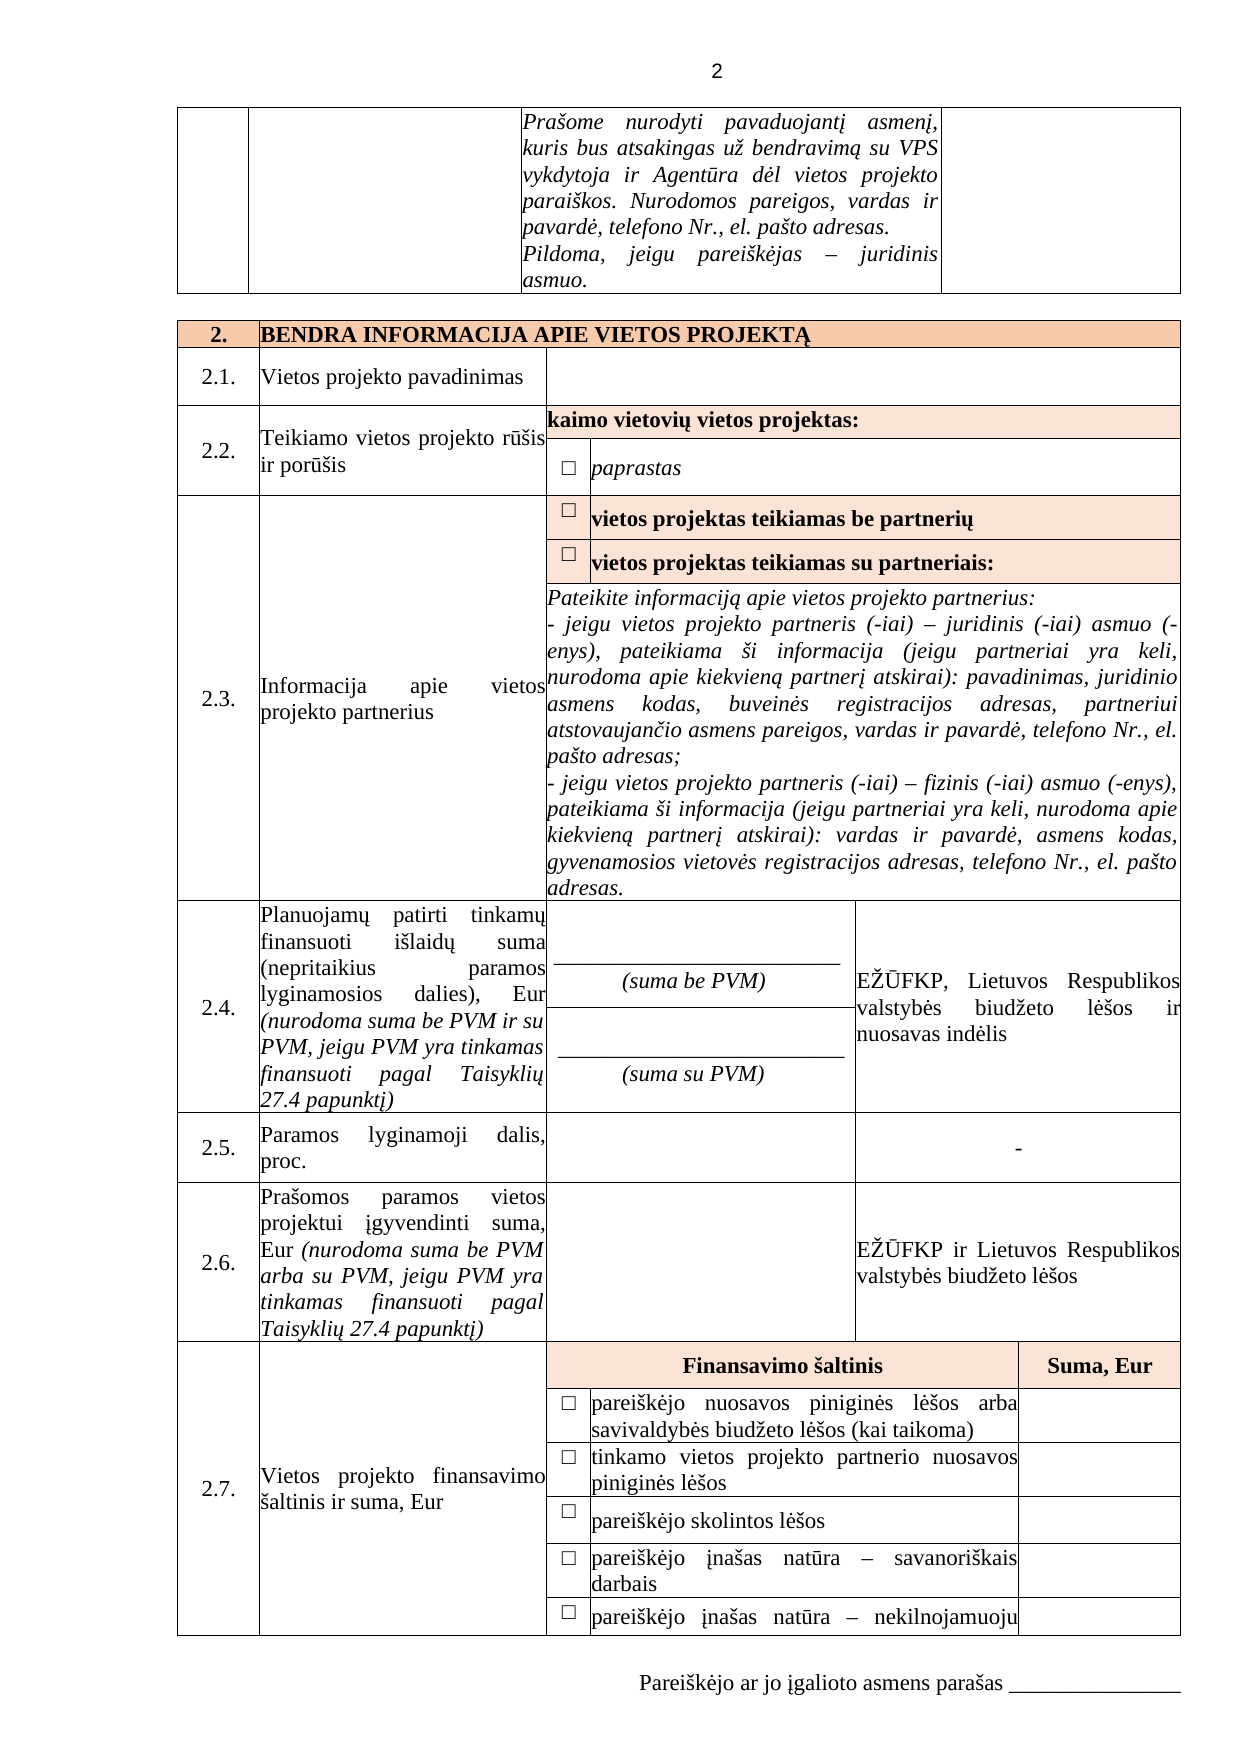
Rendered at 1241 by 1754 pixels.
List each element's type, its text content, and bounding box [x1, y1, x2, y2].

table_cell Informacija apie vietos projekto partnerius [260, 496, 546, 900]
table_cell EŽŪFKP ir Lietuvos Respublikos valstybės biudžeto lėšos [856, 1183, 1180, 1341]
table_cell 2.7. [178, 1342, 259, 1635]
table_cell pareiškėjo nuosavos piniginės lėšos arba savivaldybės biudžeto lėšos (kai taikoma) [591, 1389, 1018, 1442]
table_cell _________________________ (suma be PVM) [547, 901, 855, 1007]
table_cell pareiškėjo skolintos lėšos [591, 1497, 1018, 1543]
table_cell [1019, 1389, 1180, 1442]
table_cell Pateikite informaciją apie vietos projekto partnerius: - jeigu vietos projekto partneris (-iai) – juridinis (-iai) asmuo (-enys), pateikiama ši informacija (jeigu partneriai yra keli, nurodoma apie kiekvieną partnerį atskirai): pavadinimas, juridinio asmens kodas, buveinės registracijos adresas, partneriui atstovaujančio asmens pareigos, vardas ir pavardė, telefono Nr., el. pašto adresas; - jeigu vietos projekto partneris (-iai) – fizinis (-iai) asmuo (-enys), pateikiama ši informacija (jeigu partneriai yra keli, nurodoma apie kiekvieną partnerį atskirai): vardas ir pavardė, asmens kodas, gyvenamosios vietovės registracijos adresas, telefono Nr., el. pašto adresas. [547, 584, 1180, 900]
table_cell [591, 1598, 1018, 1635]
table_cell □ [547, 439, 590, 495]
table_cell 2.3. [178, 496, 259, 900]
table_cell Prašomos paramos vietos projektui įgyvendinti suma, Eur (nurodoma suma be PVM arba su PVM, jeigu PVM yra tinkamas finansuoti pagal Taisyklių 27.4 papunktį) [260, 1183, 546, 1341]
table_cell □ [547, 1389, 590, 1442]
table_cell tinkamo vietos projekto partnerio nuosavos piniginės lėšos [591, 1443, 1018, 1496]
table_cell [547, 348, 1180, 405]
table_cell □ [547, 540, 590, 583]
table_cell [547, 1113, 855, 1182]
table_cell _________________________ (suma su PVM) [547, 1008, 855, 1112]
table_cell □ [547, 1443, 590, 1496]
table_cell paprastas [591, 439, 1180, 495]
table_cell [1019, 1497, 1180, 1543]
table_cell - [856, 1113, 1180, 1182]
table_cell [522, 108, 941, 292]
table_cell [1019, 1544, 1180, 1597]
table_cell EŽŪFKP, Lietuvos Respublikos valstybės biudžeto lėšos ir nuosavas indėlis [856, 901, 1180, 1112]
table_cell vietos projektas teikiamas be partnerių [591, 496, 1180, 539]
table_cell pareiškėjo įnašas natūra – savanoriškais darbais [591, 1544, 1018, 1597]
table_cell □ [547, 1497, 590, 1543]
table_cell Planuojamų patirti tinkamų finansuoti išlaidų suma (nepritaikius paramos lyginamosios dalies), Eur (nurodoma suma be PVM ir su PVM, jeigu PVM yra tinkamas finansuoti pagal Taisyklių 27.4 papunktį) [260, 901, 546, 1112]
table_cell Vietos projekto pavadinimas [260, 348, 546, 405]
table_cell Vietos projekto finansavimo šaltinis ir suma, Eur [260, 1342, 546, 1635]
table_cell [547, 1183, 855, 1341]
table_cell 2.5. [178, 1113, 259, 1182]
table_cell [1019, 1598, 1180, 1635]
table_cell [1019, 1443, 1180, 1496]
table_cell Suma, Eur [1019, 1342, 1180, 1388]
table_cell □ [547, 496, 590, 539]
table_cell 2.4. [178, 901, 259, 1112]
table_cell Finansavimo šaltinis [547, 1342, 1018, 1388]
table_cell kaimo vietovių vietos projektas: [547, 406, 1180, 438]
table_header 2. [178, 321, 259, 347]
table_cell vietos projektas teikiamas su partneriais: [591, 540, 1180, 583]
table_cell Paramos lyginamoji dalis, proc. [260, 1113, 546, 1182]
table_cell Teikiamo vietos projekto rūšis ir porūšis [260, 406, 546, 495]
table_cell 2.1. [178, 348, 259, 405]
table_cell 2.6. [178, 1183, 259, 1341]
table_header BENDRA INFORMACIJA APIE VIETOS PROJEKTĄ [260, 321, 1180, 347]
table_cell [942, 108, 1180, 292]
table_cell □ [547, 1598, 590, 1635]
table_cell □ [547, 1544, 590, 1597]
table_cell 2.2. [178, 406, 259, 495]
